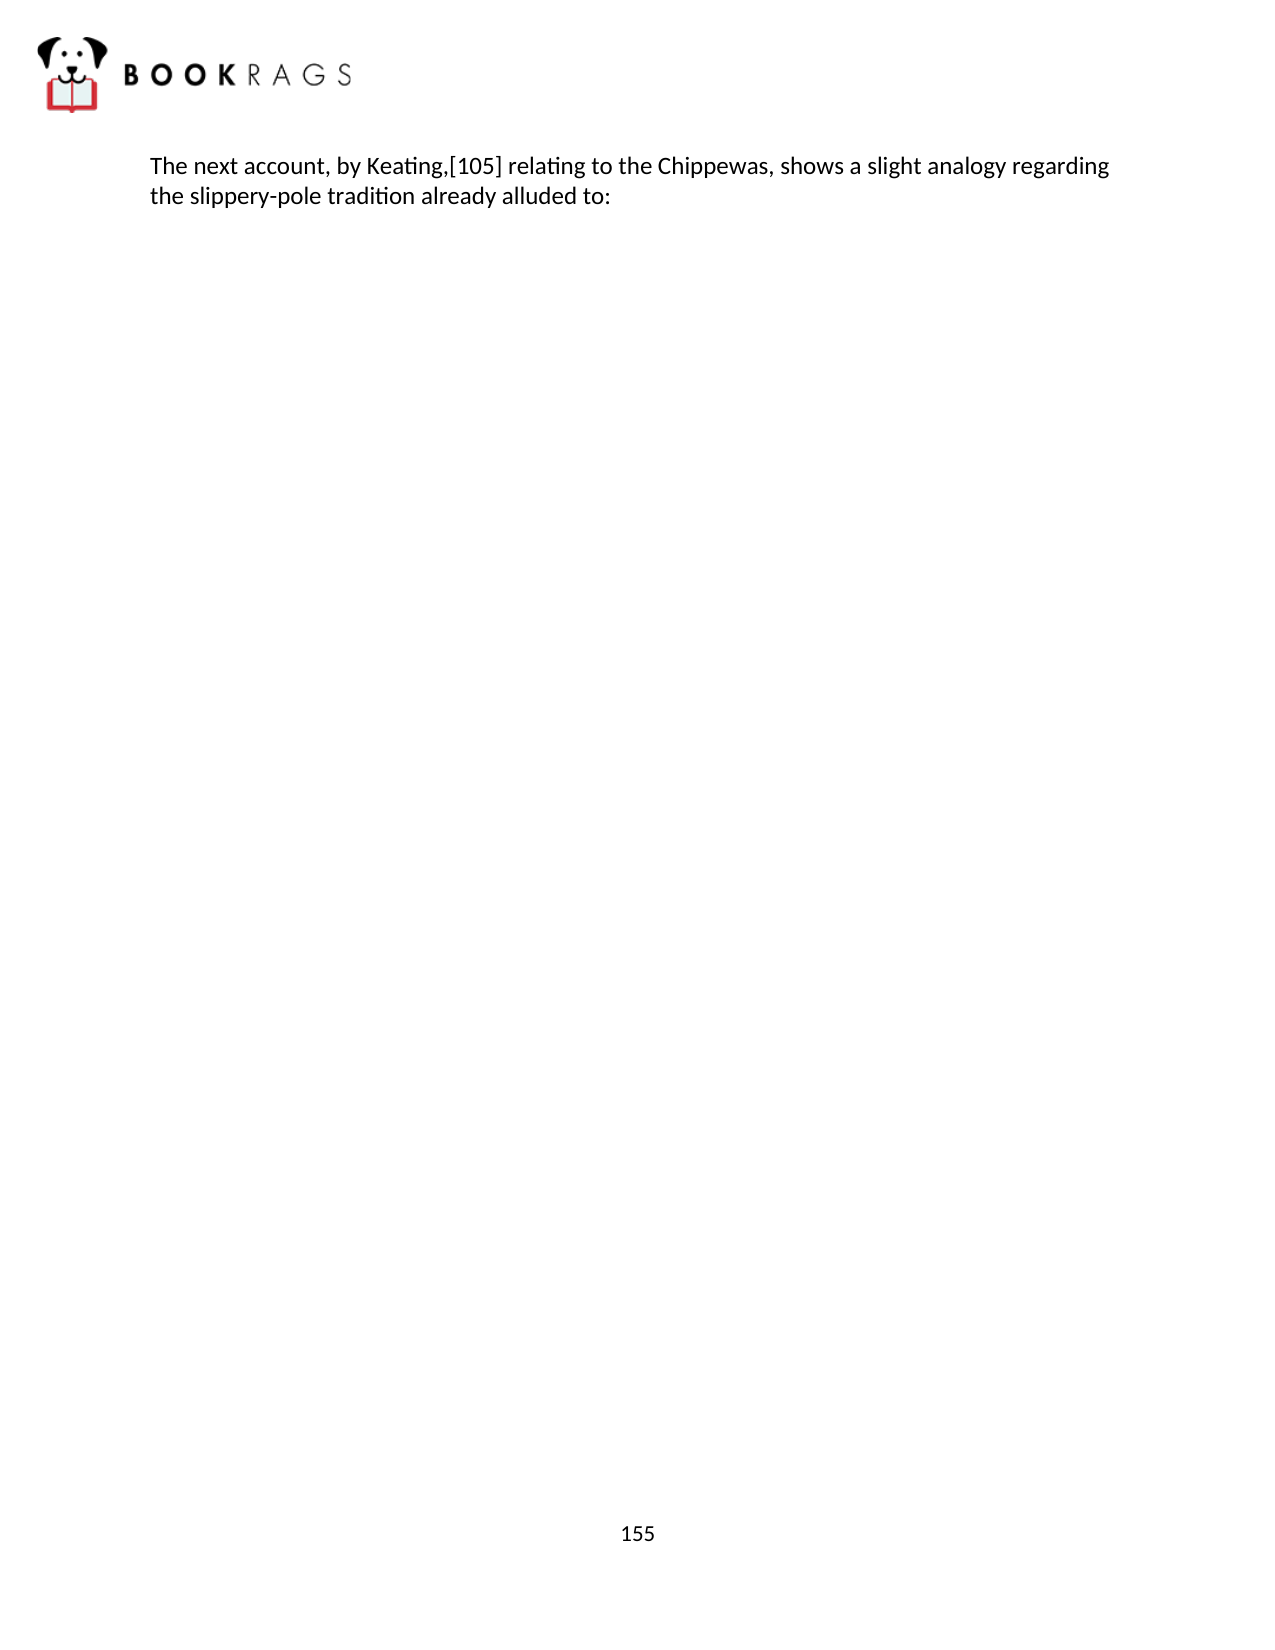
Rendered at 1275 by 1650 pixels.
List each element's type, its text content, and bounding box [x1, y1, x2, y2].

text The next account, by Keating,[105] relating to the Chippewas, shows a slight analogy regarding the slippery-pole tradition already alluded to: [150, 150, 1125, 211]
picture [37, 37, 351, 113]
